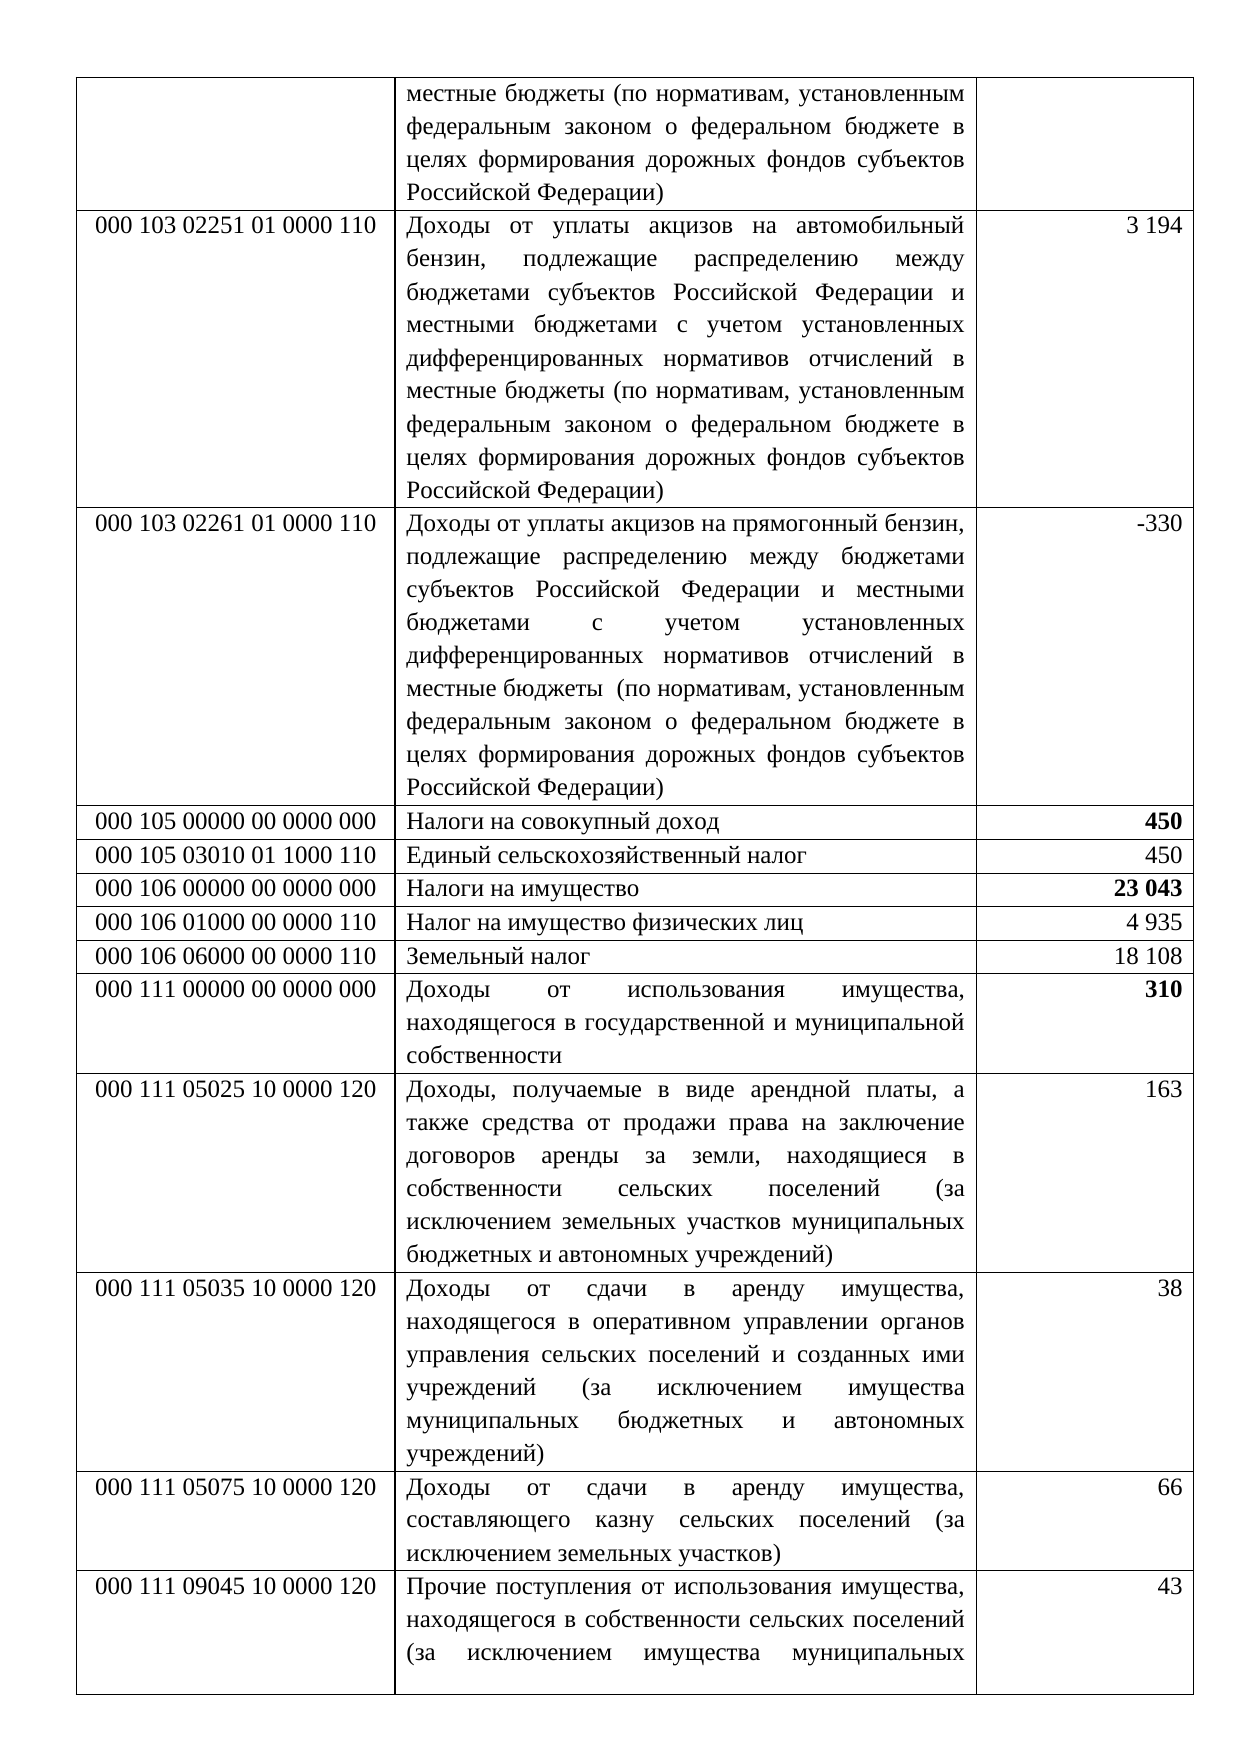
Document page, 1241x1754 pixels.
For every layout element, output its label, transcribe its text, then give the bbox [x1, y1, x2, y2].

table_cell 000 106 01000 00 0000 110 [77, 907, 394, 940]
table_cell 15 [977, 78, 1193, 209]
table_cell 000 111 05025 10 0000 120 [77, 1074, 394, 1272]
table_cell Доходы, получаемые в виде арендной платы, а также средства от продажи права на заключение договоров аренды за земли, находящиеся в собственности сельских поселений (за исключением земельных участков муниципальных бюджетных и автономных учреждений) [396, 1074, 976, 1272]
table_cell Доходы от уплаты акцизов на прямогонный бензин, подлежащие распределению между бюджетами субъектов Российской Федерации и местными бюджетами с учетом установленных дифференцированных нормативов отчислений в местные бюджеты (по нормативам, установленным федеральным законом о федеральном бюджете в целях формирования дорожных фондов субъектов Российской Федерации) [396, 508, 976, 805]
table_cell Доходы от сдачи в аренду имущества, составляющего казну сельских поселений (за исключением земельных участков) [396, 1472, 976, 1570]
table_cell 23 043 [977, 874, 1193, 906]
table_cell 3 194 [977, 211, 1193, 507]
table_cell Единый сельскохозяйственный налог [396, 840, 976, 872]
table_cell 66 [977, 1472, 1193, 1570]
table_cell -330 [977, 508, 1193, 805]
table_cell 000 106 00000 00 0000 000 [77, 874, 394, 906]
table_cell 163 [977, 1074, 1193, 1272]
table_cell Налоги на имущество [396, 874, 976, 906]
table_cell 450 [977, 806, 1193, 839]
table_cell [77, 78, 394, 209]
table_cell 000 105 00000 00 0000 000 [77, 806, 394, 839]
table_cell Налог на имущество физических лиц [396, 907, 976, 940]
table_cell 000 106 06000 00 0000 110 [77, 941, 394, 973]
table_cell 000 103 02251 01 0000 110 [77, 211, 394, 507]
table_cell Доходы от использования имущества, находящегося в государственной и муниципальной собственности [396, 974, 976, 1073]
table_cell 000 111 05035 10 0000 120 [77, 1273, 394, 1471]
table_cell 000 105 03010 01 1000 110 [77, 840, 394, 872]
table_cell Земельный налог [396, 941, 976, 973]
table_cell Доходы от сдачи в аренду имущества, находящегося в оперативном управлении органов управления сельских поселений и созданных ими учреждений (за исключением имущества муниципальных бюджетных и автономных учреждений) [396, 1273, 976, 1471]
table_cell 310 [977, 974, 1193, 1073]
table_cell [77, 1571, 394, 1694]
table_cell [396, 78, 976, 209]
table_cell 000 103 02261 01 0000 110 [77, 508, 394, 805]
table_cell 43 [977, 1571, 1193, 1694]
table_cell 000 111 00000 00 0000 000 [77, 974, 394, 1073]
table_cell 18 108 [977, 941, 1193, 973]
table_cell 450 [977, 840, 1193, 872]
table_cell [396, 1571, 976, 1694]
table_cell 38 [977, 1273, 1193, 1471]
table_cell 4 935 [977, 907, 1193, 940]
table_cell Доходы от уплаты акцизов на автомобильный бензин, подлежащие распределению между бюджетами субъектов Российской Федерации и местными бюджетами с учетом установленных дифференцированных нормативов отчислений в местные бюджеты (по нормативам, установленным федеральным законом о федеральном бюджете в целях формирования дорожных фондов субъектов Российской Федерации) [396, 211, 976, 507]
table_cell 000 111 05075 10 0000 120 [77, 1472, 394, 1570]
table_cell Налоги на совокупный доход [396, 806, 976, 839]
